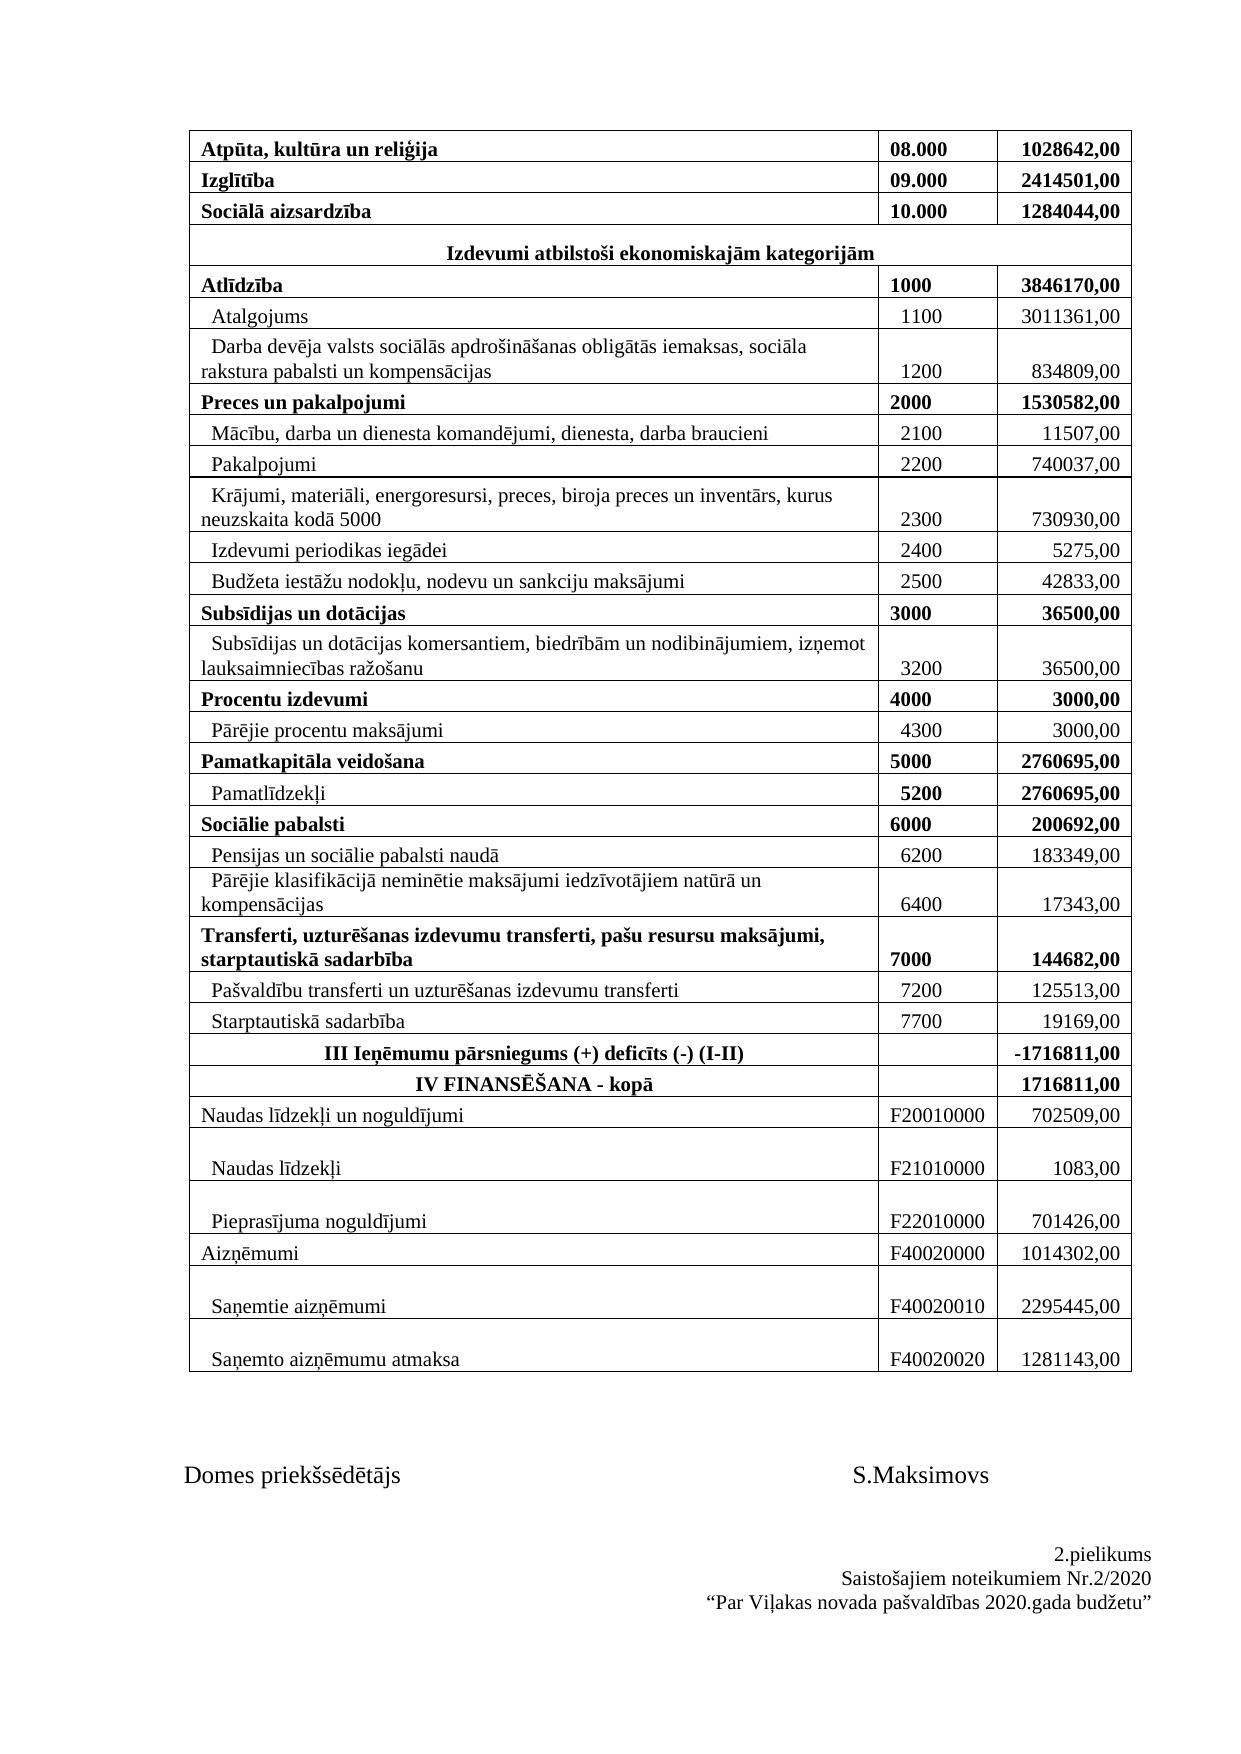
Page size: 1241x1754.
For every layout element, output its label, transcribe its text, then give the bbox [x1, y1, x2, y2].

table_cell 1014302,00 [998, 1234, 1131, 1264]
table_cell Saņemtie aizņēmumi [190, 1266, 878, 1318]
table_cell Pamatkapitāla veidošana [190, 743, 878, 773]
table_cell Subsīdijas un dotācijas [190, 595, 878, 625]
table_cell Sociālā aizsardzība [190, 193, 878, 223]
table_cell 702509,00 [998, 1097, 1131, 1127]
table_cell 1716811,00 [998, 1066, 1131, 1096]
table_cell 2400 [879, 532, 997, 562]
table_cell 11507,00 [998, 415, 1131, 445]
table_cell 36500,00 [998, 595, 1131, 625]
list Saistošajiem noteikumiem Nr.2/2020 [281, 1566, 1152, 1589]
table_cell Atlīdzība [190, 266, 878, 297]
table_cell 5275,00 [998, 532, 1131, 562]
table_cell 1530582,00 [998, 384, 1131, 414]
table_cell Naudas līdzekļi un noguldījumi [190, 1097, 878, 1127]
table_cell Aizņēmumi [190, 1234, 878, 1264]
table_cell 125513,00 [998, 972, 1131, 1002]
table_cell 2300 [879, 478, 997, 531]
table_cell [879, 1066, 997, 1096]
table_cell 2414501,00 [998, 162, 1131, 192]
table_cell 2295445,00 [998, 1266, 1131, 1318]
table_cell 1028642,00 [998, 131, 1131, 161]
table_cell F20010000 [879, 1097, 997, 1127]
table_cell 1083,00 [998, 1128, 1131, 1180]
table_cell 6200 [879, 837, 997, 867]
table_cell Izdevumi atbilstoši ekonomiskajām kategorijām [190, 225, 1131, 265]
table_cell Atalgojums [190, 298, 878, 328]
table_cell 10.000 [879, 193, 997, 223]
table_cell 2100 [879, 415, 997, 445]
table_cell 6000 [879, 806, 997, 836]
table_cell 730930,00 [998, 478, 1131, 531]
table_cell 1281143,00 [998, 1319, 1131, 1371]
table_cell Izglītība [190, 162, 878, 192]
table_cell 42833,00 [998, 563, 1131, 593]
table_cell Pamatlīdzekļi [190, 774, 878, 804]
table_cell 4300 [879, 712, 997, 742]
table_cell 36500,00 [998, 626, 1131, 679]
table_cell 1100 [879, 298, 997, 328]
table_cell 1000 [879, 266, 997, 297]
table_cell 5200 [879, 774, 997, 804]
table_cell 3011361,00 [998, 298, 1131, 328]
table_cell Pieprasījuma noguldījumi [190, 1181, 878, 1233]
table_cell 144682,00 [998, 917, 1131, 971]
table_cell Starptautiskā sadarbība [190, 1003, 878, 1033]
table_cell 2200 [879, 446, 997, 476]
table_cell Darba devēja valsts sociālās apdrošināšanas obligātās iemaksas, sociāla rakstura pabalsti un kompensācijas [190, 329, 878, 383]
table_cell 2760695,00 [998, 743, 1131, 773]
table_cell Pārējie klasifikācijā neminētie maksājumi iedzīvotājiem natūrā un kompensācijas [190, 868, 878, 916]
table_cell Subsīdijas un dotācijas komersantiem, biedrībām un nodibinājumiem, izņemot lauksaimniecības ražošanu [190, 626, 878, 679]
table_cell Pārējie procentu maksājumi [190, 712, 878, 742]
table_cell Krājumi, materiāli, energoresursi, preces, biroja preces un inventārs, kurus neuzskaita kodā 5000 [190, 478, 878, 531]
table_cell F40020020 [879, 1319, 997, 1371]
list “Par Viļakas novada pašvaldības 2020.gada budžetu” [281, 1589, 1152, 1614]
table_cell 701426,00 [998, 1181, 1131, 1233]
table_cell F21010000 [879, 1128, 997, 1180]
table_cell 6400 [879, 868, 997, 916]
table_cell III Ieņēmumu pārsniegums (+) deficīts (-) (I-II) [190, 1034, 878, 1064]
table_cell Procentu izdevumi [190, 681, 878, 711]
table_cell 3000,00 [998, 712, 1131, 742]
list 2.pielikums [281, 1541, 1152, 1566]
table_cell 3200 [879, 626, 997, 679]
table_cell Pakalpojumi [190, 446, 878, 476]
table_cell Pensijas un sociālie pabalsti naudā [190, 837, 878, 867]
table_cell 1284044,00 [998, 193, 1131, 223]
table_cell [879, 1034, 997, 1064]
table_cell 7000 [879, 917, 997, 971]
table_cell 09.000 [879, 162, 997, 192]
table_cell F40020000 [879, 1234, 997, 1264]
table_cell 2000 [879, 384, 997, 414]
table_cell 2500 [879, 563, 997, 593]
table_cell 3000 [879, 595, 997, 625]
table_cell IV FINANSĒŠANA - kopā [190, 1066, 878, 1096]
table_cell 200692,00 [998, 806, 1131, 836]
table_cell Atpūta, kultūra un reliģija [190, 131, 878, 161]
table_cell 7200 [879, 972, 997, 1002]
table_cell 740037,00 [998, 446, 1131, 476]
table_cell 08.000 [879, 131, 997, 161]
table_cell 19169,00 [998, 1003, 1131, 1033]
table_cell Naudas līdzekļi [190, 1128, 878, 1180]
table_cell 5000 [879, 743, 997, 773]
table_cell 183349,00 [998, 837, 1131, 867]
table_cell Budžeta iestāžu nodokļu, nodevu un sankciju maksājumi [190, 563, 878, 593]
table_cell Izdevumi periodikas iegādei [190, 532, 878, 562]
table_cell Pašvaldību transferti un uzturēšanas izdevumu transferti [190, 972, 878, 1002]
table_cell 7700 [879, 1003, 997, 1033]
table_cell F40020010 [879, 1266, 997, 1318]
table_cell 1200 [879, 329, 997, 383]
table_cell 2760695,00 [998, 774, 1131, 804]
table_cell 4000 [879, 681, 997, 711]
table_cell Preces un pakalpojumi [190, 384, 878, 414]
table_cell Mācību, darba un dienesta komandējumi, dienesta, darba braucieni [190, 415, 878, 445]
table_cell F22010000 [879, 1181, 997, 1233]
table_cell 3846170,00 [998, 266, 1131, 297]
table_cell 3000,00 [998, 681, 1131, 711]
table_cell Transferti, uzturēšanas izdevumu transferti, pašu resursu maksājumi, starptautiskā sadarbība [190, 917, 878, 971]
text Domes priekšsēdētājs S.Maksimovs [177, 1460, 1152, 1489]
table_cell 17343,00 [998, 868, 1131, 916]
table_cell -1716811,00 [998, 1034, 1131, 1064]
table_cell 834809,00 [998, 329, 1131, 383]
table_cell Saņemto aizņēmumu atmaksa [190, 1319, 878, 1371]
table_cell Sociālie pabalsti [190, 806, 878, 836]
